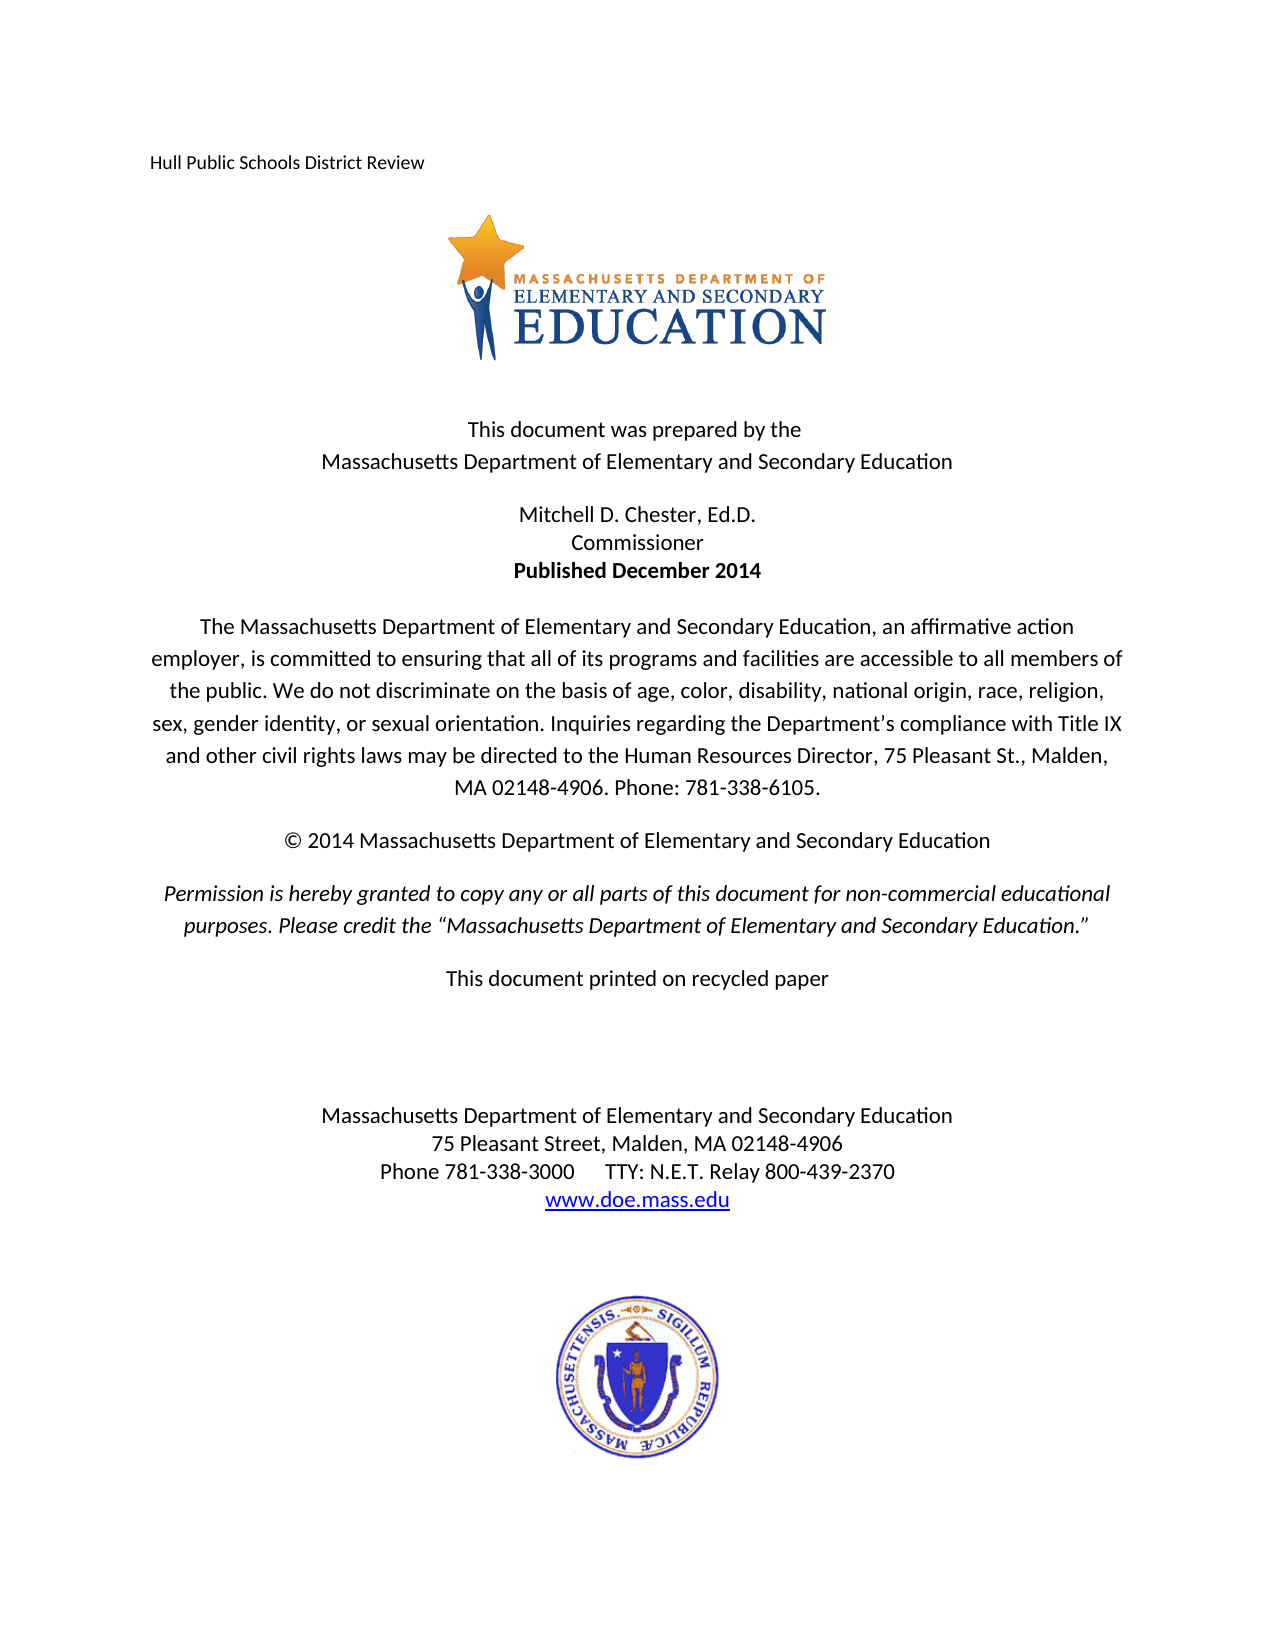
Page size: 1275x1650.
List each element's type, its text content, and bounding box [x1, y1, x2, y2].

text Permission is hereby granted to copy any or all parts of this document for non-commercial educational purposes. Please credit the “Massachusetts Department of Elementary and Secondary Education.” [150, 879, 1125, 939]
text This document was prepared by the Massachusetts Department of Elementary and Secondary Education [150, 415, 1125, 475]
text Massachusetts Department of Elementary and Secondary Education [150, 1101, 1125, 1129]
picture [444, 203, 831, 390]
text Mitchell D. Chester, Ed.D. [150, 500, 1125, 528]
text www.doe.mass.edu [150, 1185, 1125, 1213]
text Published December 2014 [150, 556, 1125, 584]
picture [553, 1294, 722, 1462]
text © 2014 Massachusetts Department of Elementary and Secondary Education [150, 826, 1125, 854]
text The Massachusetts Department of Elementary and Secondary Education, an affirmative action employer, is committed to ensuring that all of its programs and facilities are accessible to all members of the public. We do not discriminate on the basis of age, color, disability, national origin, race, religion, sex, gender identity, or sexual orientation. Inquiries regarding the Department’s compliance with Title IX and other civil rights laws may be directed to the Human Resources Director, 75 Pleasant St., Malden, MA 02148-4906. Phone: 781-338-6105. [150, 612, 1125, 801]
text Phone 781-338-3000 TTY: N.E.T. Relay 800-439-2370 [150, 1157, 1125, 1185]
text Commissioner [150, 528, 1125, 556]
text This document printed on recycled paper [150, 964, 1125, 992]
text 75 Pleasant Street, Malden, MA 02148-4906 [150, 1129, 1125, 1157]
